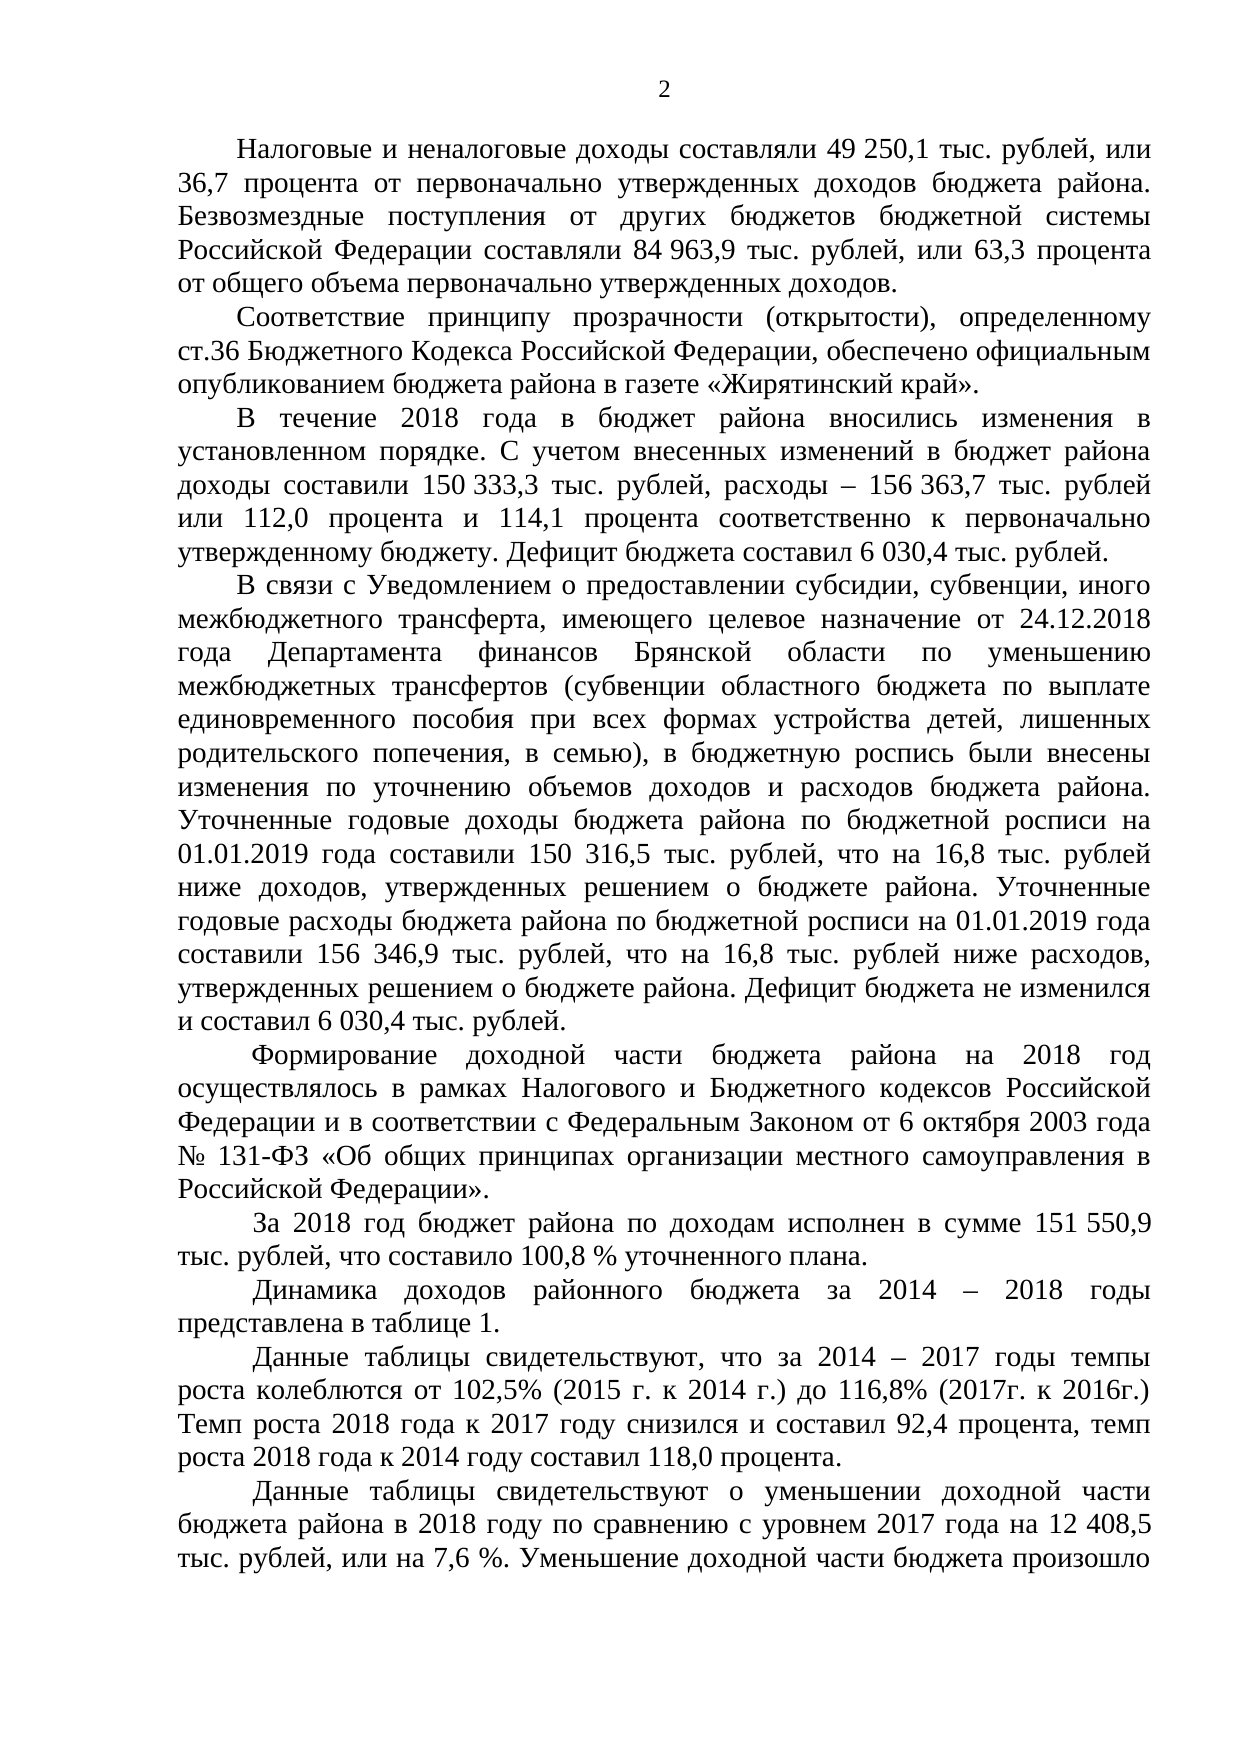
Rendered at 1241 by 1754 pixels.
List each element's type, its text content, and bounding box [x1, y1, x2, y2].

text Налоговые и неналоговые доходы составляли 49 250,1 тыс. рублей, или 36,7 процента от первоначально утвержденных доходов бюджета района. Безвозмездные поступления от других бюджетов бюджетной системы Российской Федерации составляли 84 963,9 тыс. рублей, или 63,3 процента от общего объема первоначально утвержденных доходов. [177, 131, 1152, 299]
text Соответствие принципу прозрачности (открытости), определенному ст.36 Бюджетного Кодекса Российской Федерации, обеспечено официальным опубликованием бюджета района в газете «Жирятинский край». [177, 299, 1152, 400]
text За 2018 год бюджет района по доходам исполнен в сумме 151 550,9 тыс. рублей, что составило 100,8 % уточненного плана. [177, 1205, 1152, 1272]
text В течение 2018 года в бюджет района вносились изменения в установленном порядке. С учетом внесенных изменений в бюджет района доходы составили 150 333,3 тыс. рублей, расходы – 156 363,7 тыс. рублей или 112,0 процента и 114,1 процента соответственно к первоначально утвержденному бюджету. Дефицит бюджета составил 6 030,4 тыс. рублей. [177, 400, 1152, 567]
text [177, 1473, 1152, 1574]
text В связи с Уведомлением о предоставлении субсидии, субвенции, иного межбюджетного трансферта, имеющего целевое назначение от 24.12.2018 года Департамента финансов Брянской области по уменьшению межбюджетных трансфертов (субвенции областного бюджета по выплате единовременного пособия при всех формах устройства детей, лишенных родительского попечения, в семью), в бюджетную роспись были внесены изменения по уточнению объемов доходов и расходов бюджета района. Уточненные годовые доходы бюджета района по бюджетной росписи на 01.01.2019 года составили 150 316,5 тыс. рублей, что на 16,8 тыс. рублей ниже доходов, утвержденных решением о бюджете района. Уточненные годовые расходы бюджета района по бюджетной росписи на 01.01.2019 года составили 156 346,9 тыс. рублей, что на 16,8 тыс. рублей ниже расходов, утвержденных решением о бюджете района. Дефицит бюджета не изменился и составил 6 030,4 тыс. рублей. [177, 567, 1152, 1037]
text Динамика доходов районного бюджета за 2014 – 2018 годы представлена в таблице 1. [177, 1272, 1152, 1339]
text Данные таблицы свидетельствуют, что за 2014 – 2017 годы темпы роста колеблются от 102,5% (2015 г. к 2014 г.) до 116,8% (2017г. к 2016г.) Темп роста 2018 года к 2017 году снизился и составил 92,4 процента, темп роста 2018 года к 2014 году составил 118,0 процента. [177, 1339, 1152, 1473]
text Формирование доходной части бюджета района на 2018 год осуществлялось в рамках Налогового и Бюджетного кодексов Российской Федерации и в соответствии с Федеральным Законом от 6 октября 2003 года № 131-ФЗ «Об общих принципах организации местного самоуправления в Российской Федерации». [177, 1037, 1152, 1205]
